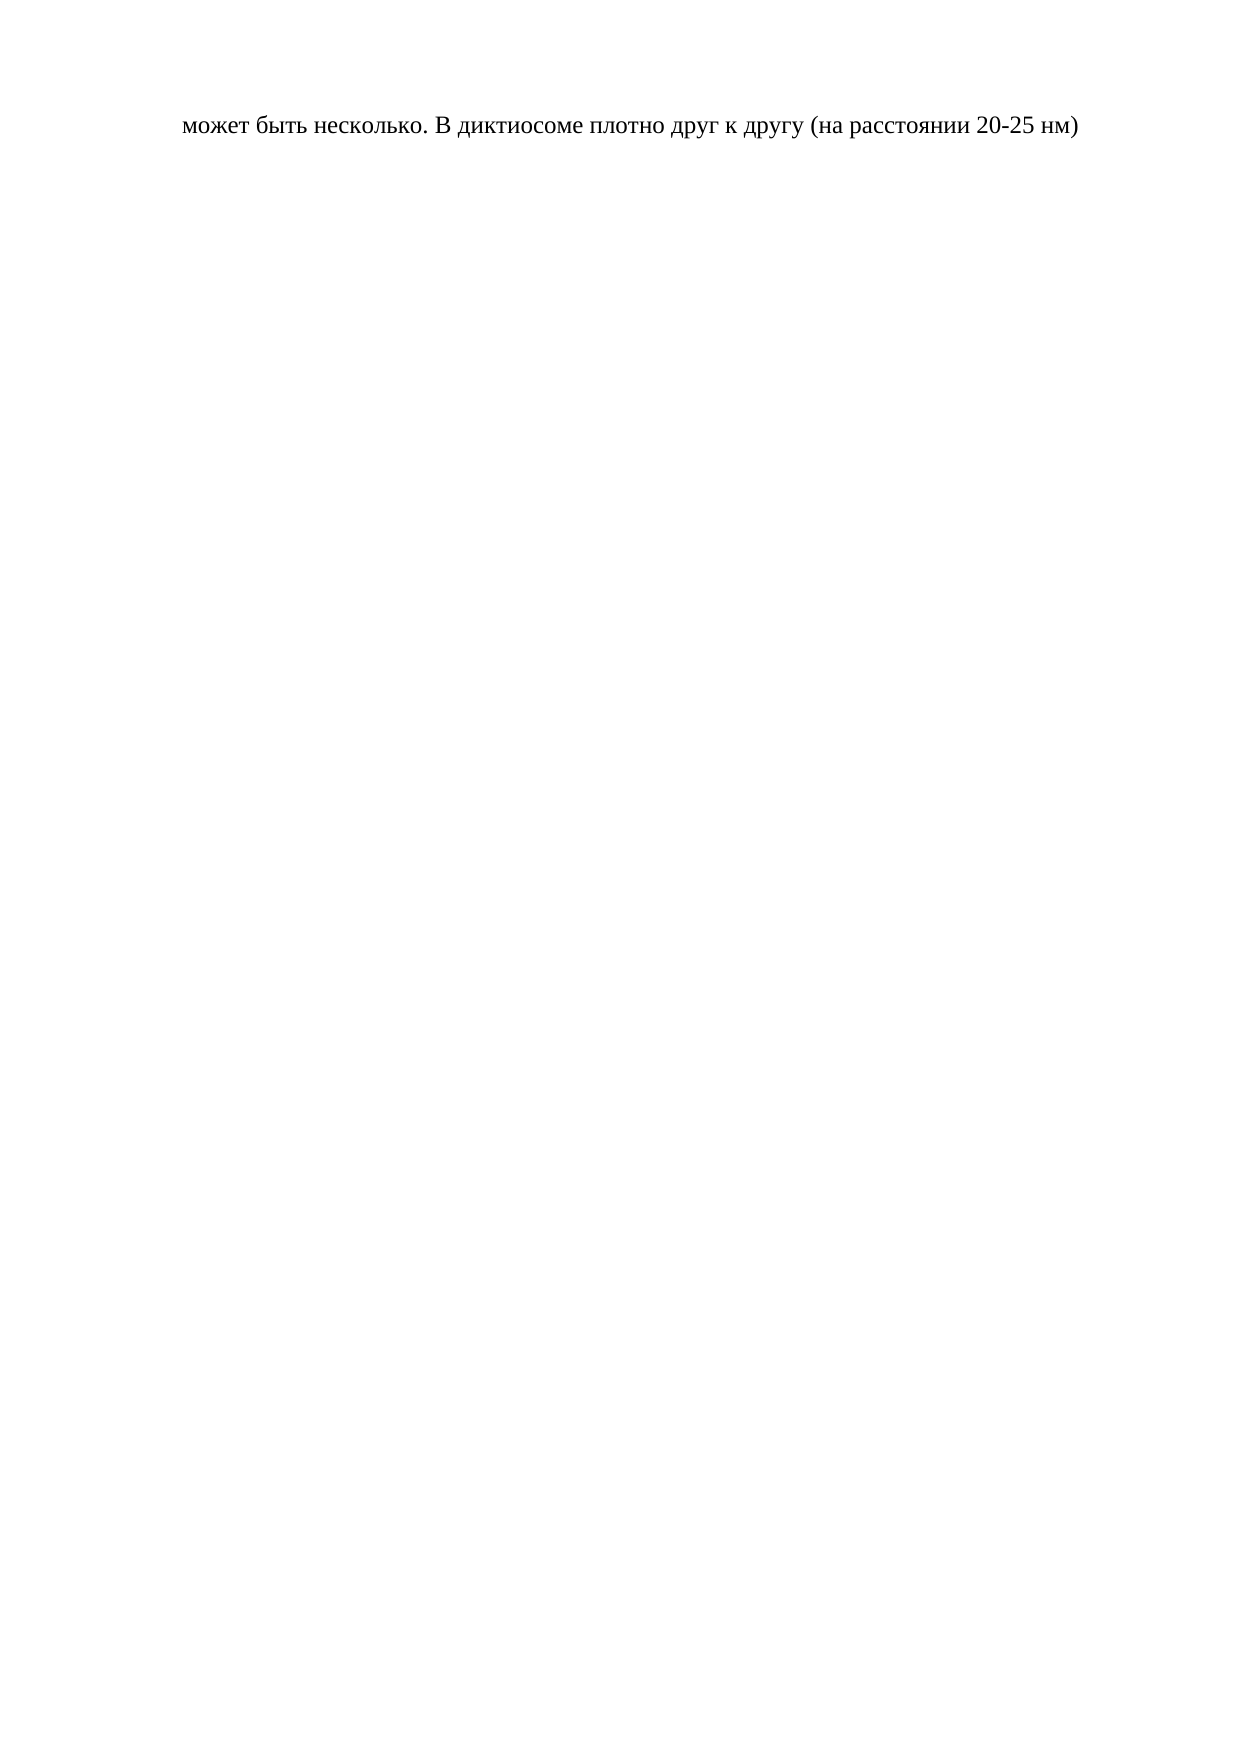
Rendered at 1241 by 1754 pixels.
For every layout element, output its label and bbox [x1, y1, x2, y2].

text [182, 110, 1152, 139]
